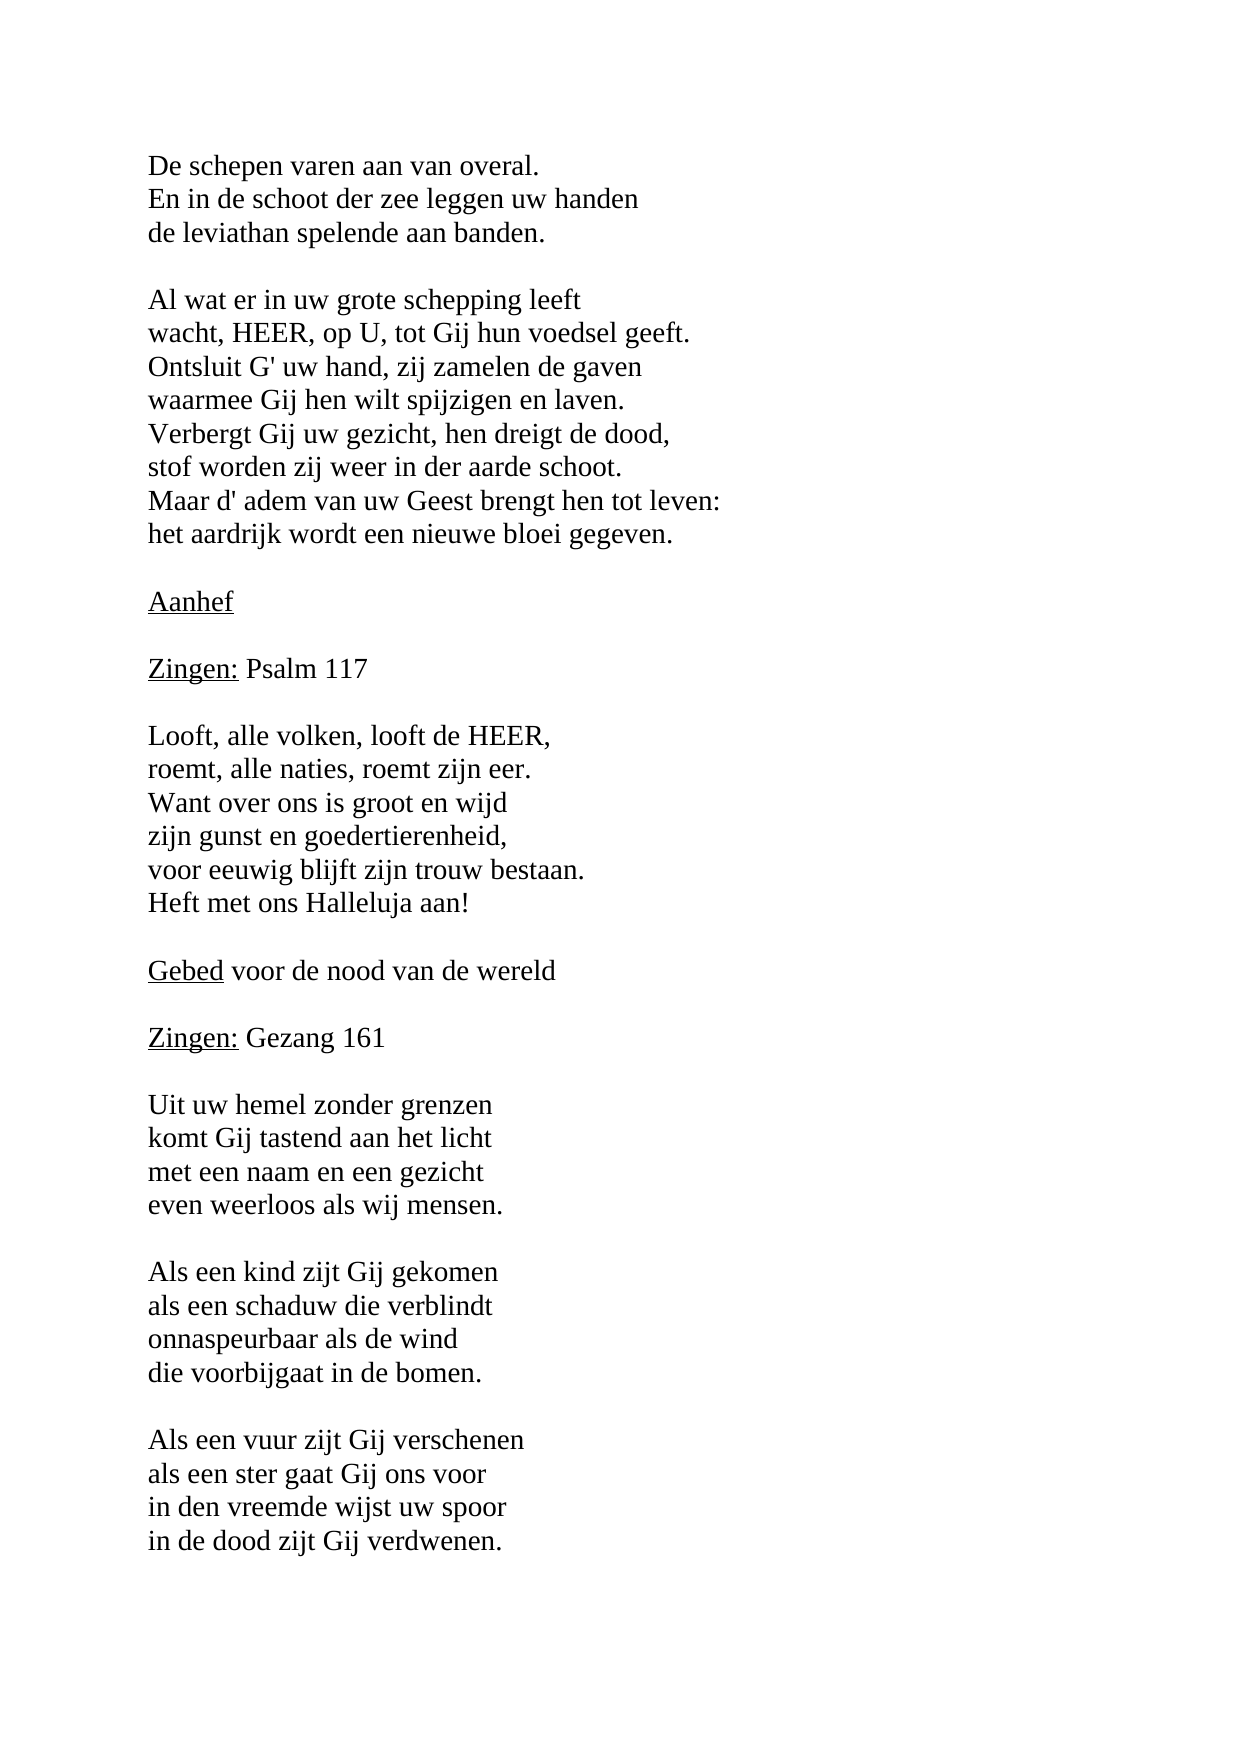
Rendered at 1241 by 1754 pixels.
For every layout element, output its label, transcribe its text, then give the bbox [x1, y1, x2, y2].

text Al wat er in uw grote schepping leeft [148, 282, 1093, 315]
text stof worden zij weer in der aarde schoot. [148, 449, 1093, 483]
text Als een vuur zijt Gij verschenen [148, 1422, 1093, 1456]
text als een schaduw die verblindt [148, 1288, 1093, 1322]
text onnaspeurbaar als de wind [148, 1322, 1093, 1355]
text Uit uw hemel zonder grenzen [148, 1087, 1093, 1120]
text roemt, alle naties, roemt zijn eer. [148, 751, 1093, 785]
text Maar d' adem van uw Geest brengt hen tot leven: [148, 483, 1093, 517]
text Als een kind zijt Gij gekomen [148, 1254, 1093, 1288]
text Zingen: Psalm 117 [148, 651, 1093, 684]
text Want over ons is groot en wijd [148, 785, 1093, 818]
text En in de schoot der zee leggen uw handen [148, 181, 1093, 215]
text De schepen varen aan van overal. [148, 148, 1093, 181]
text in de dood zijt Gij verdwenen. [148, 1523, 1093, 1556]
text komt Gij tastend aan het licht [148, 1120, 1093, 1154]
text Verbergt Gij uw gezicht, hen dreigt de dood, [148, 416, 1093, 449]
text wacht, HEER, op U, tot Gij hun voedsel geeft. [148, 315, 1093, 349]
text Heft met ons Halleluja aan! [148, 886, 1093, 919]
text Looft, alle volken, looft de HEER, [148, 718, 1093, 751]
text Zingen: Gezang 161 [148, 1020, 1093, 1053]
text even weerloos als wij mensen. [148, 1187, 1093, 1221]
text voor eeuwig blijft zijn trouw bestaan. [148, 852, 1093, 886]
text die voorbijgaat in de bomen. [148, 1355, 1093, 1389]
text in den vreemde wijst uw spoor [148, 1489, 1093, 1523]
text Aanhef [148, 584, 1093, 617]
text als een ster gaat Gij ons voor [148, 1456, 1093, 1489]
text met een naam en een gezicht [148, 1154, 1093, 1187]
text het aardrijk wordt een nieuwe bloei gegeven. [148, 517, 1093, 550]
text zijn gunst en goedertierenheid, [148, 818, 1093, 852]
text de leviathan spelende aan banden. [148, 215, 1093, 248]
text waarmee Gij hen wilt spijzigen en laven. [148, 382, 1093, 416]
text Ontsluit G' uw hand, zij zamelen de gaven [148, 349, 1093, 382]
text Gebed voor de nood van de wereld [148, 953, 1093, 986]
